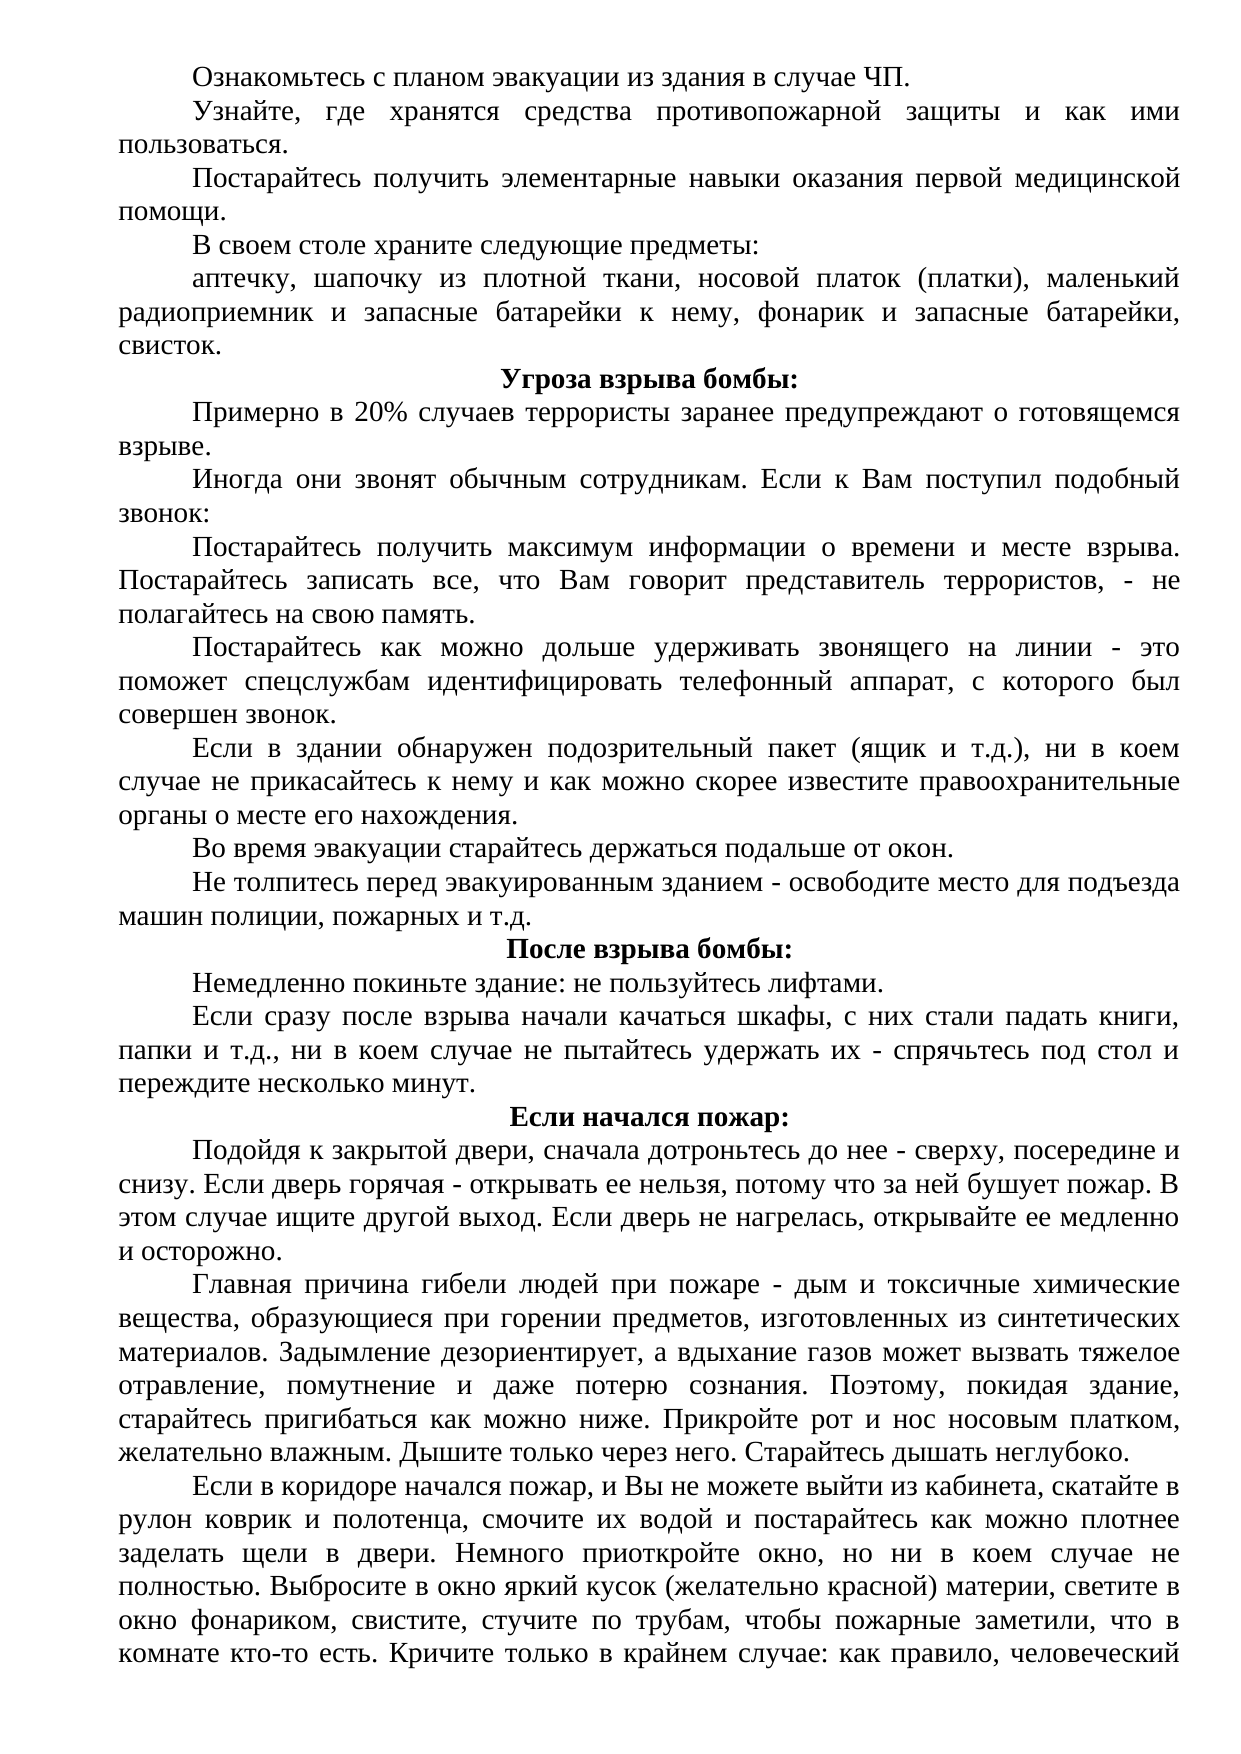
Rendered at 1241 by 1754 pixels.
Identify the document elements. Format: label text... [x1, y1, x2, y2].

text Не толпитесь перед эвакуированным зданием - освободите место для подъезда машин полиции, пожарных и т.д. [118, 864, 1181, 931]
text Примерно в 20% случаев террористы заранее предупреждают о готовящемся взрыве. [118, 394, 1181, 462]
text Главная причина гибели людей при пожаре - дым и токсичные химические вещества, образующиеся при горении предметов, изготовленных из синтетических материалов. Задымление дезориентирует, а вдыхание газов может вызвать тяжелое отравление, помутнение и даже потерю сознания. Поэтому, покидая здание, старайтесь пригибаться как можно ниже. Прикройте рот и нос носовым платком, желательно влажным. Дышите только через него. Старайтесь дышать неглубоко. [118, 1267, 1181, 1468]
text Во время эвакуации старайтесь держаться подальше от окон. [118, 831, 1181, 864]
text Узнайте, где хранятся средства противопожарной защиты и как ими пользоваться. [118, 93, 1181, 160]
text В своем столе храните следующие предметы: [118, 227, 1181, 260]
text После взрыва бомбы: [118, 931, 1181, 965]
text аптечку, шапочку из плотной ткани, носовой платок (платки), маленький радиоприемник и запасные батарейки к нему, фонарик и запасные батарейки, свисток. [118, 260, 1181, 361]
text Ознакомьтесь с планом эвакуации из здания в случае ЧП. [118, 59, 1181, 93]
text Постарайтесь получить максимум информации о времени и месте взрыва. Постарайтесь записать все, что Вам говорит представитель террористов, - не полагайтесь на свою память. [118, 529, 1181, 629]
text Если начался пожар: [118, 1099, 1181, 1132]
text Постарайтесь как можно дольше удерживать звонящего на линии - это поможет спецслужбам идентифицировать телефонный аппарат, с которого был совершен звонок. [118, 629, 1181, 730]
text Подойдя к закрытой двери, сначала дотроньтесь до нее - сверху, посередине и снизу. Если дверь горячая - открывать ее нельзя, потому что за ней бушует пожар. В этом случае ищите другой выход. Если дверь не нагрелась, открывайте ее медленно и осторожно. [118, 1132, 1181, 1267]
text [118, 1468, 1181, 1669]
text Если в здании обнаружен подозрительный пакет (ящик и т.д.), ни в коем случае не прикасайтесь к нему и как можно скорее известите правоохранительные органы о месте его нахождения. [118, 730, 1181, 831]
text Угроза взрыва бомбы: [118, 361, 1181, 394]
text Постарайтесь получить элементарные навыки оказания первой медицинской помощи. [118, 160, 1181, 227]
text Иногда они звонят обычным сотрудникам. Если к Вам поступил подобный звонок: [118, 462, 1181, 529]
text Если сразу после взрыва начали качаться шкафы, с них стали падать книги, папки и т.д., ни в коем случае не пытайтесь удержать их - спрячьтесь под стол и переждите несколько минут. [118, 998, 1181, 1099]
text Немедленно покиньте здание: не пользуйтесь лифтами. [118, 965, 1181, 998]
